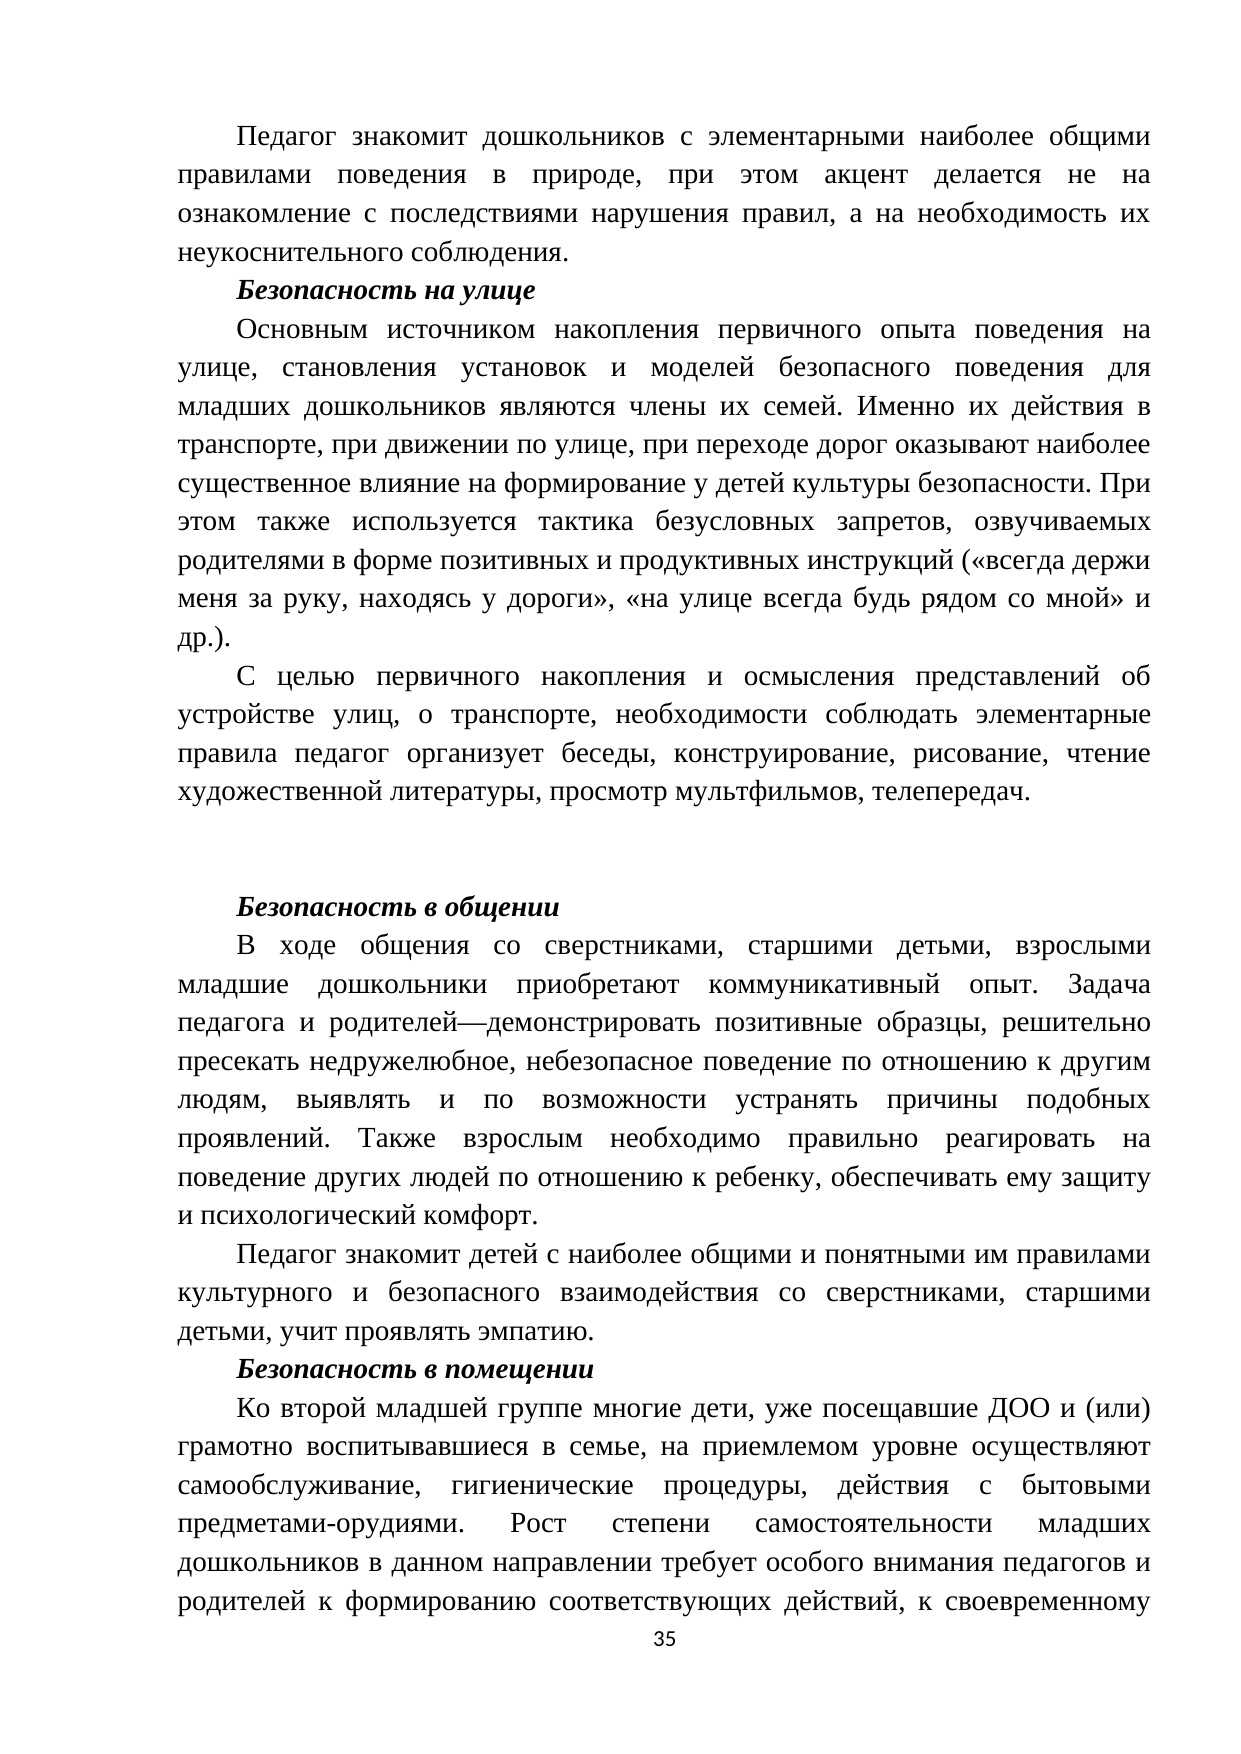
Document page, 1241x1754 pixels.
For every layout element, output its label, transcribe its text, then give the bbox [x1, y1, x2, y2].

text Основным источником накопления первичного опыта поведения на улице, становления установок и моделей безопасного поведения для младших дошкольников являются члены их семей. Именно их действия в транспорте, при движении по улице, при переходе дорог оказывают наиболее существенное влияние на формирование у детей культуры безопасности. При этом также используется тактика безусловных запретов, озвучиваемых родителями в форме позитивных и продуктивных инструкций («всегда держи меня за руку, находясь у дороги», «на улице всегда будь рядом со мной» и др.). [177, 311, 1152, 653]
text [177, 1390, 1152, 1616]
text Безопасность в помещении [177, 1351, 1152, 1385]
text Педагог знакомит дошкольников с элементарными наиболее общими правилами поведения в природе, при этом акцент делается не на ознакомление с последствиями нарушения правил, а на необходимость их неукоснительного соблюдения. [177, 118, 1152, 267]
text Педагог знакомит детей с наиболее общими и понятными им правилами культурного и безопасного взаимодействия со сверстниками, старшими детьми, учит проявлять эмпатию. [177, 1236, 1152, 1346]
text С целью первичного накопления и осмысления представлений об устройстве улиц, о транспорте, необходимости соблюдать элементарные правила педагог организует беседы, конструирование, рисование, чтение художественной литературы, просмотр мультфильмов, телепередач. [177, 658, 1152, 807]
text Безопасность на улице [177, 272, 1152, 306]
text В ходе общения со сверстниками, старшими детьми, взрослыми младшие дошкольники приобретают коммуникативный опыт. Задача педагога и родителей—демонстрировать позитивные образцы, решительно пресекать недружелюбное, небезопасное поведение по отношению к другим людям, выявлять и по возможности устранять причины подобных проявлений. Также взрослым необходимо правильно реагировать на поведение других людей по отношению к ребенку, обеспечивать ему защиту и психологический комфорт. [177, 927, 1152, 1231]
text Безопасность в общении [177, 889, 1152, 922]
